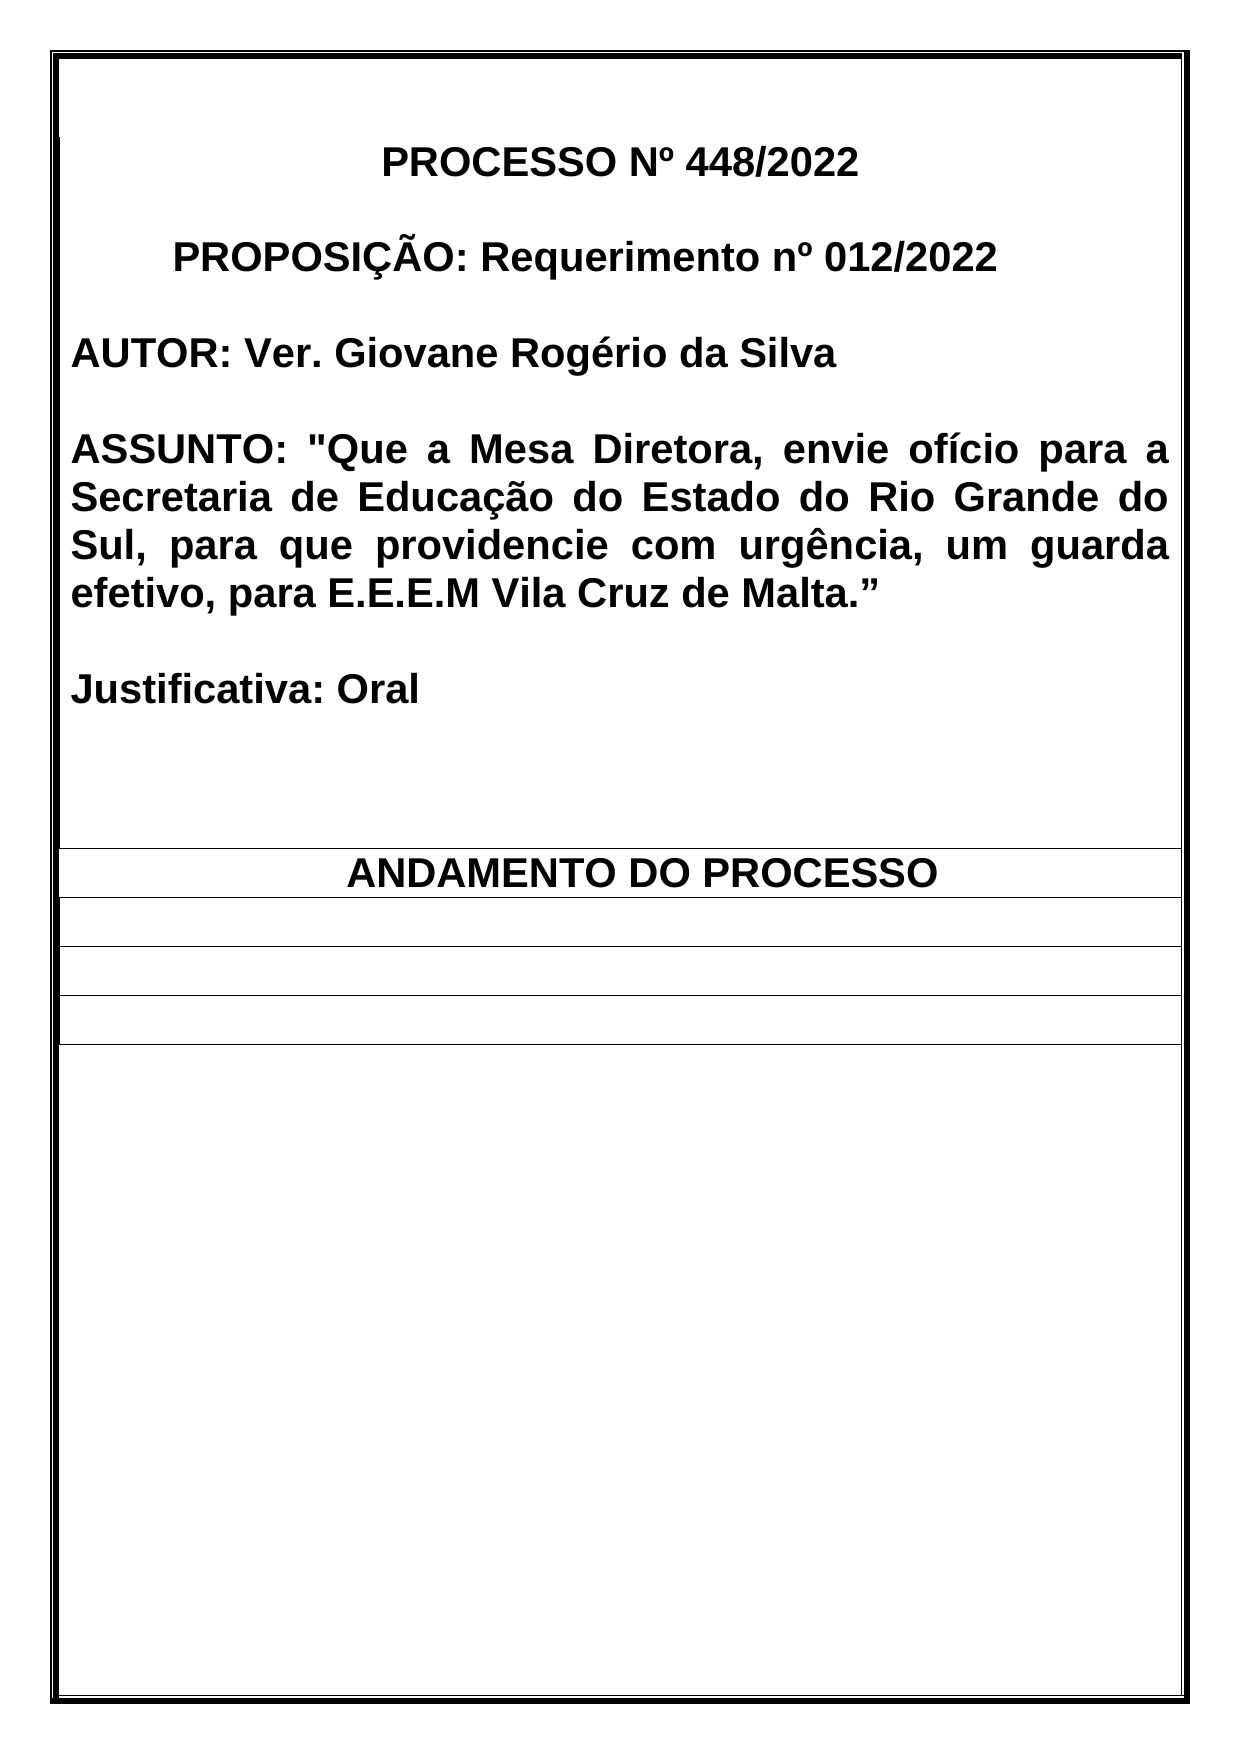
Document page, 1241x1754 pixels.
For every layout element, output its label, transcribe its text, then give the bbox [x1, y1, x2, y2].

table_header PROCESSO Nº 448/2022 PROPOSIÇÃO: Requerimento nº 012/2022 AUTOR: Ver. Giovane Rogério da Silva ASSUNTO: "Que a Mesa Diretora, envie ofício para a Secretaria de Educação do Estado do Rio Grande do Sul, para que providencie com urgência, um guarda efetivo, para E.E.E.M Vila Cruz de Malta.” Justificativa: Oral [60, 137, 1181, 848]
text ANDAMENTO DO PROCESSO [148, 849, 1137, 897]
table_cell [60, 996, 1181, 1043]
table_header [60, 898, 1181, 946]
table_cell [60, 947, 1181, 994]
